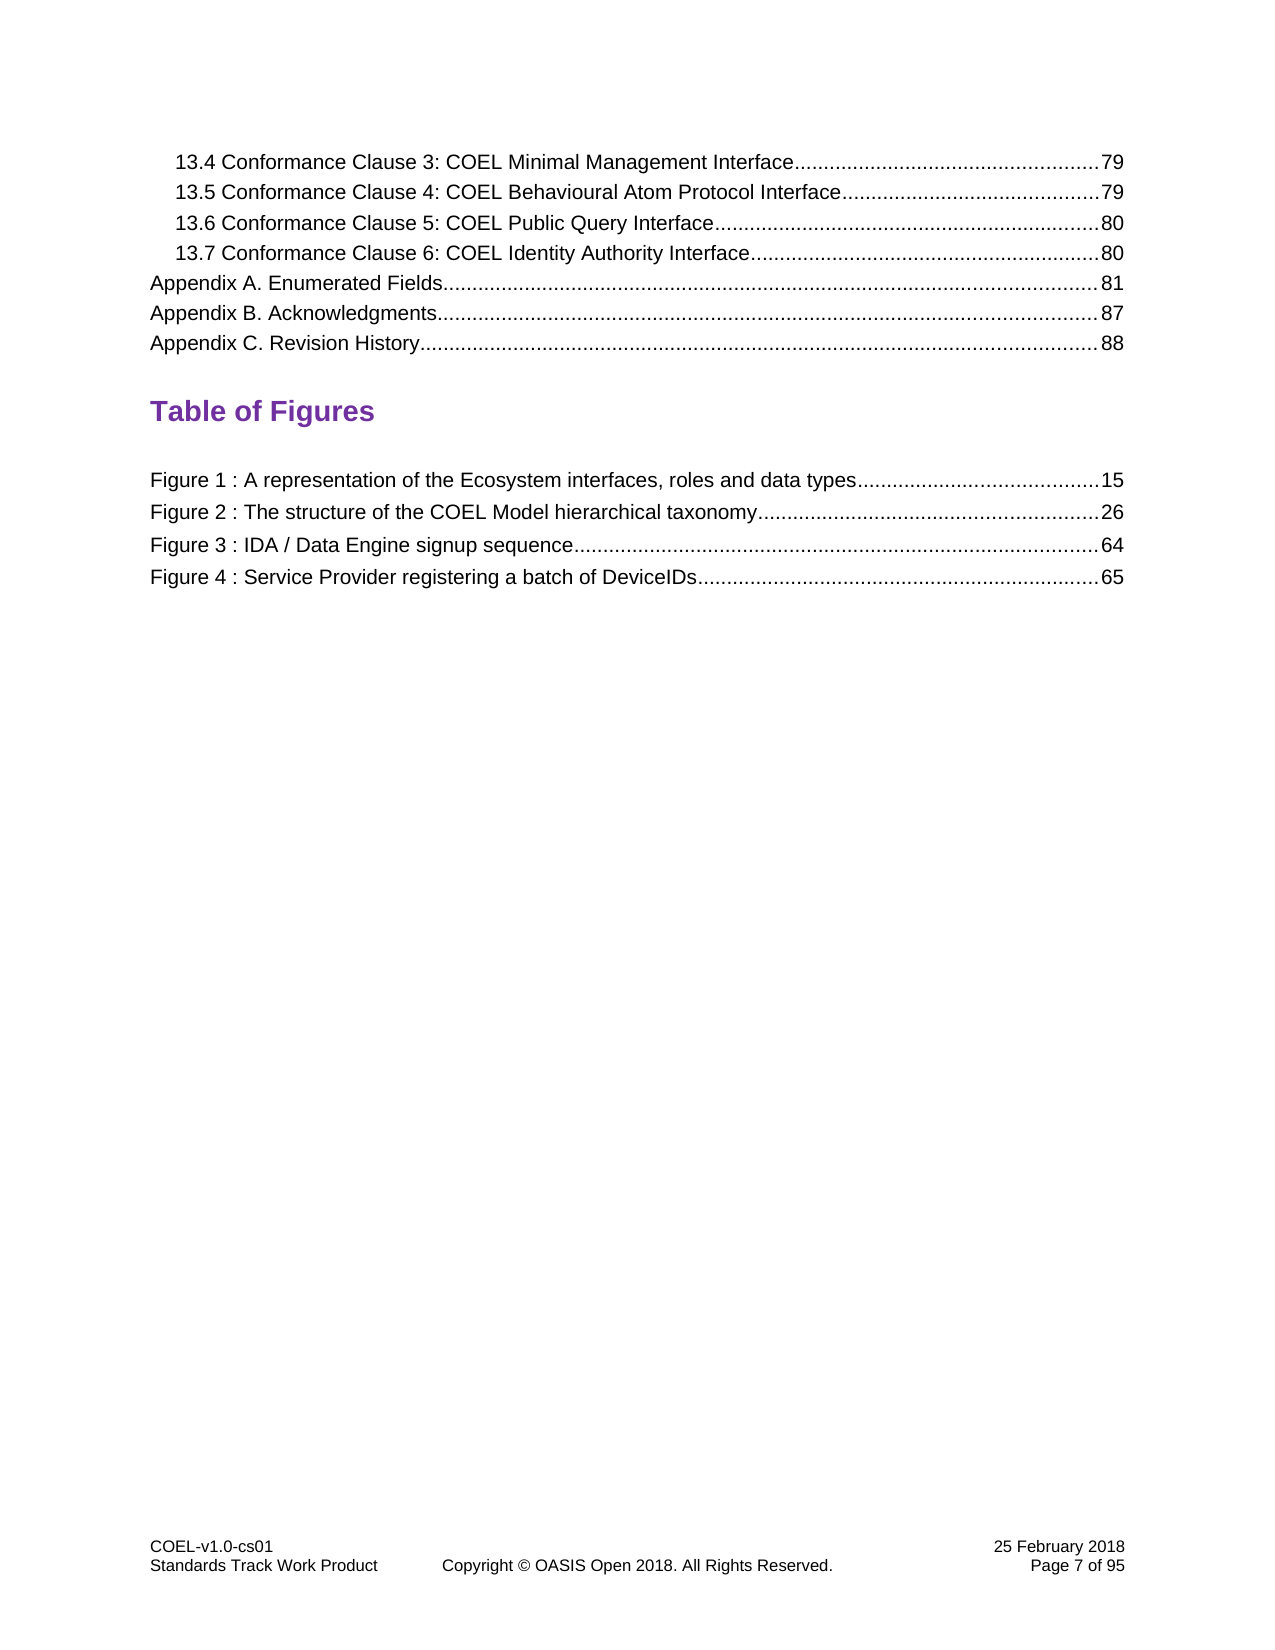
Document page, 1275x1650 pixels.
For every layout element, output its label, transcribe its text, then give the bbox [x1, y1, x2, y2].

text 13.4 Conformance Clause 3: COEL Minimal Management Interface 79 [175, 150, 1125, 174]
text Figure 2 : The structure of the COEL Model hierarchical taxonomy 26 [150, 500, 1125, 524]
text 13.6 Conformance Clause 5: COEL Public Query Interface 80 [175, 210, 1125, 234]
text 13.7 Conformance Clause 6: COEL Identity Authority Interface 80 [175, 241, 1125, 264]
text Figure 4 : Service Provider registering a batch of DeviceIDs 65 [150, 565, 1125, 589]
text Figure 1 : A representation of the Ecosystem interfaces, roles and data types 15 [150, 468, 1125, 492]
text Appendix B. Acknowledgments 87 [150, 301, 1125, 325]
text Table of Figures [150, 394, 1125, 427]
text Appendix A. Enumerated Fields 81 [150, 271, 1125, 295]
text Appendix C. Revision History 88 [150, 331, 1125, 355]
text 13.5 Conformance Clause 4: COEL Behavioural Atom Protocol Interface 79 [175, 180, 1125, 204]
text Figure 3 : IDA / Data Engine signup sequence 64 [150, 532, 1125, 556]
